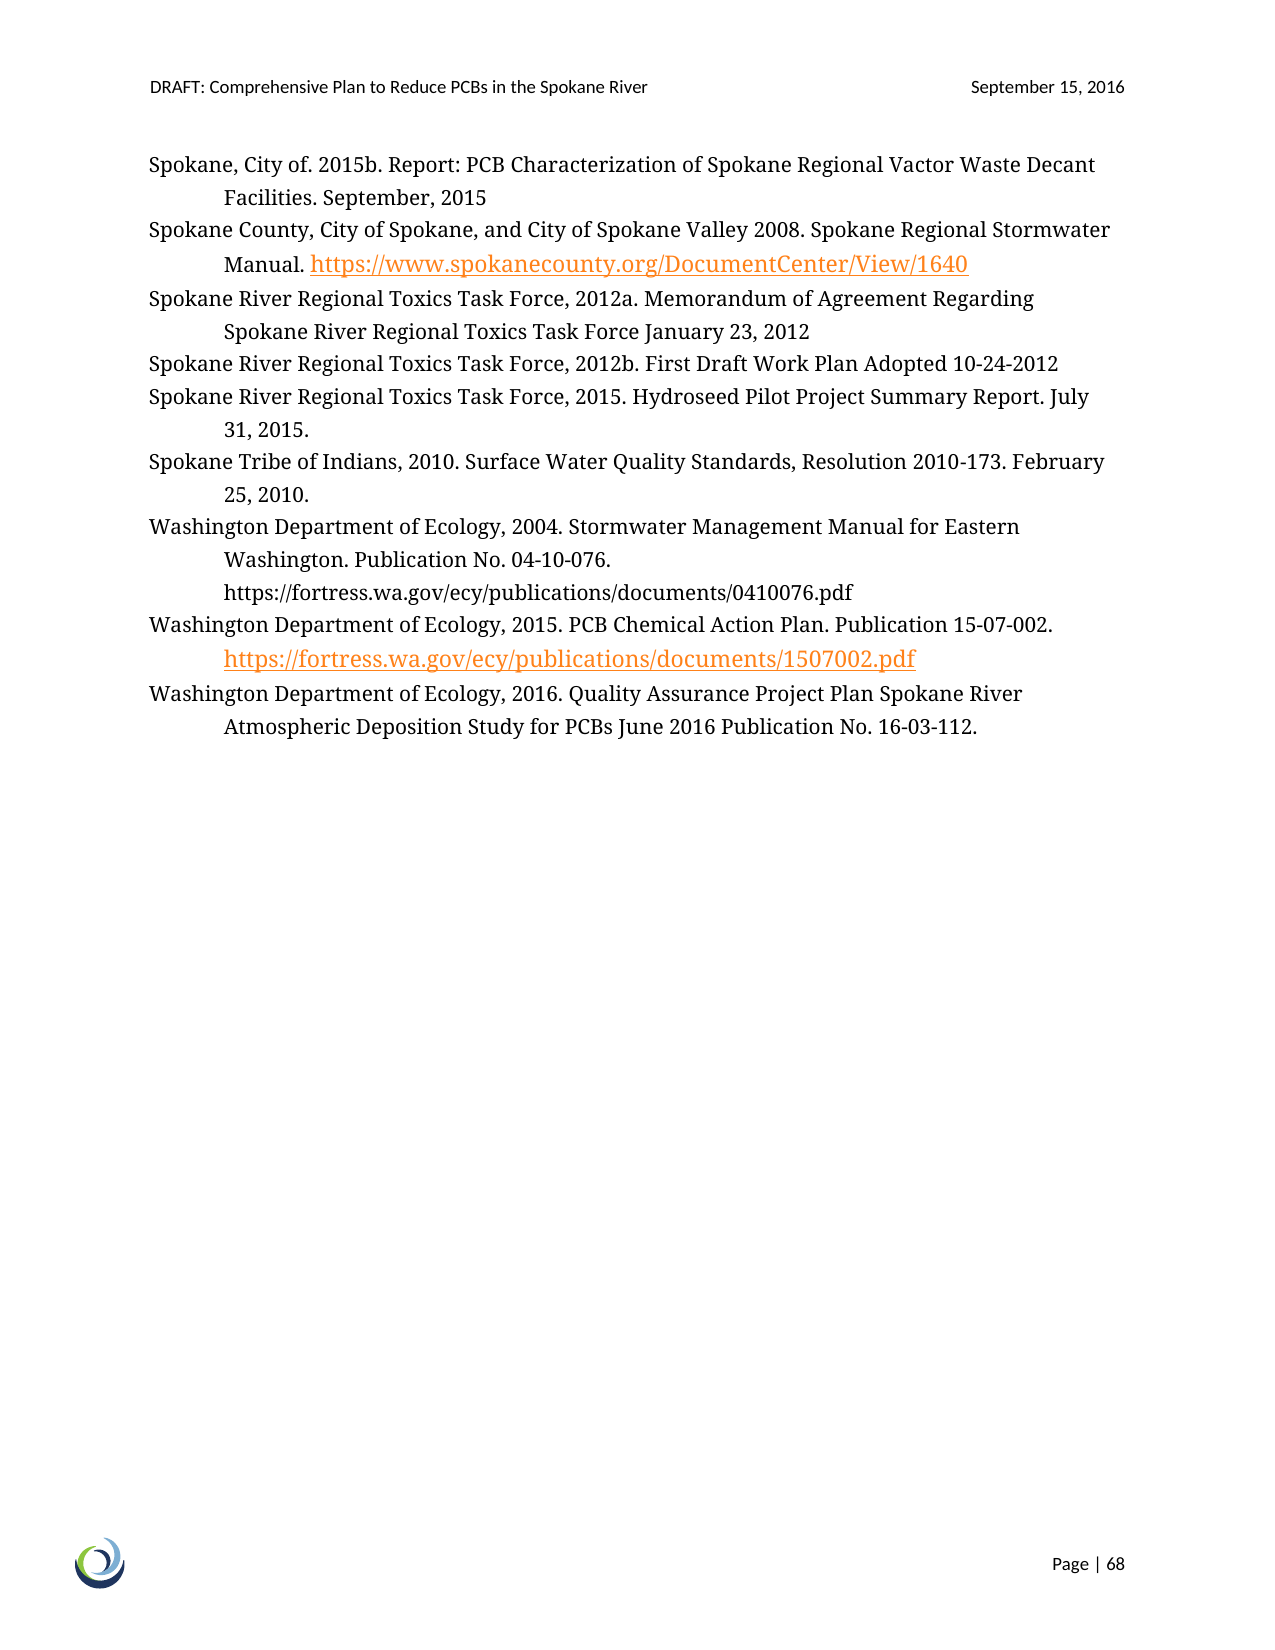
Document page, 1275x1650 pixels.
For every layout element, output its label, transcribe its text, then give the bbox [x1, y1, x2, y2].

text Spokane River Regional Toxics Task Force, 2012b. First Draft Work Plan Adopted 10-24-2012 [148, 349, 1121, 378]
text Spokane, City of. 2015b. Report: PCB Characterization of Spokane Regional Vactor Waste Decant Facilities. September, 2015 [148, 150, 1121, 211]
text Washington Department of Ecology, 2004. Stormwater Management Manual for Eastern Washington. Publication No. 04-10-076. https://fortress.wa.gov/ecy/publications/documents/0410076.pdf [148, 512, 1121, 606]
text Spokane River Regional Toxics Task Force, 2012a. Memorandum of Agreement Regarding Spokane River Regional Toxics Task Force January 23, 2012 [148, 284, 1121, 345]
text Washington Department of Ecology, 2015. PCB Chemical Action Plan. Publication 15-07-002. https://fortress.wa.gov/ecy/publications/documents/1507002.pdf [148, 610, 1121, 675]
text Washington Department of Ecology, 2016. Quality Assurance Project Plan Spokane River Atmospheric Deposition Study for PCBs June 2016 Publication No. 16-03-112. [148, 679, 1121, 740]
text Spokane County, City of Spokane, and City of Spokane Valley 2008. Spokane Regional Stormwater Manual. https://www.spokanecounty.org/DocumentCenter/View/1640 [148, 215, 1121, 279]
text Spokane River Regional Toxics Task Force, 2015. Hydroseed Pilot Project Summary Report. July 31, 2015. [148, 382, 1121, 443]
text Spokane Tribe of Indians, 2010. Surface Water Quality Standards, Resolution 2010‐173. February 25, 2010. [148, 447, 1121, 508]
